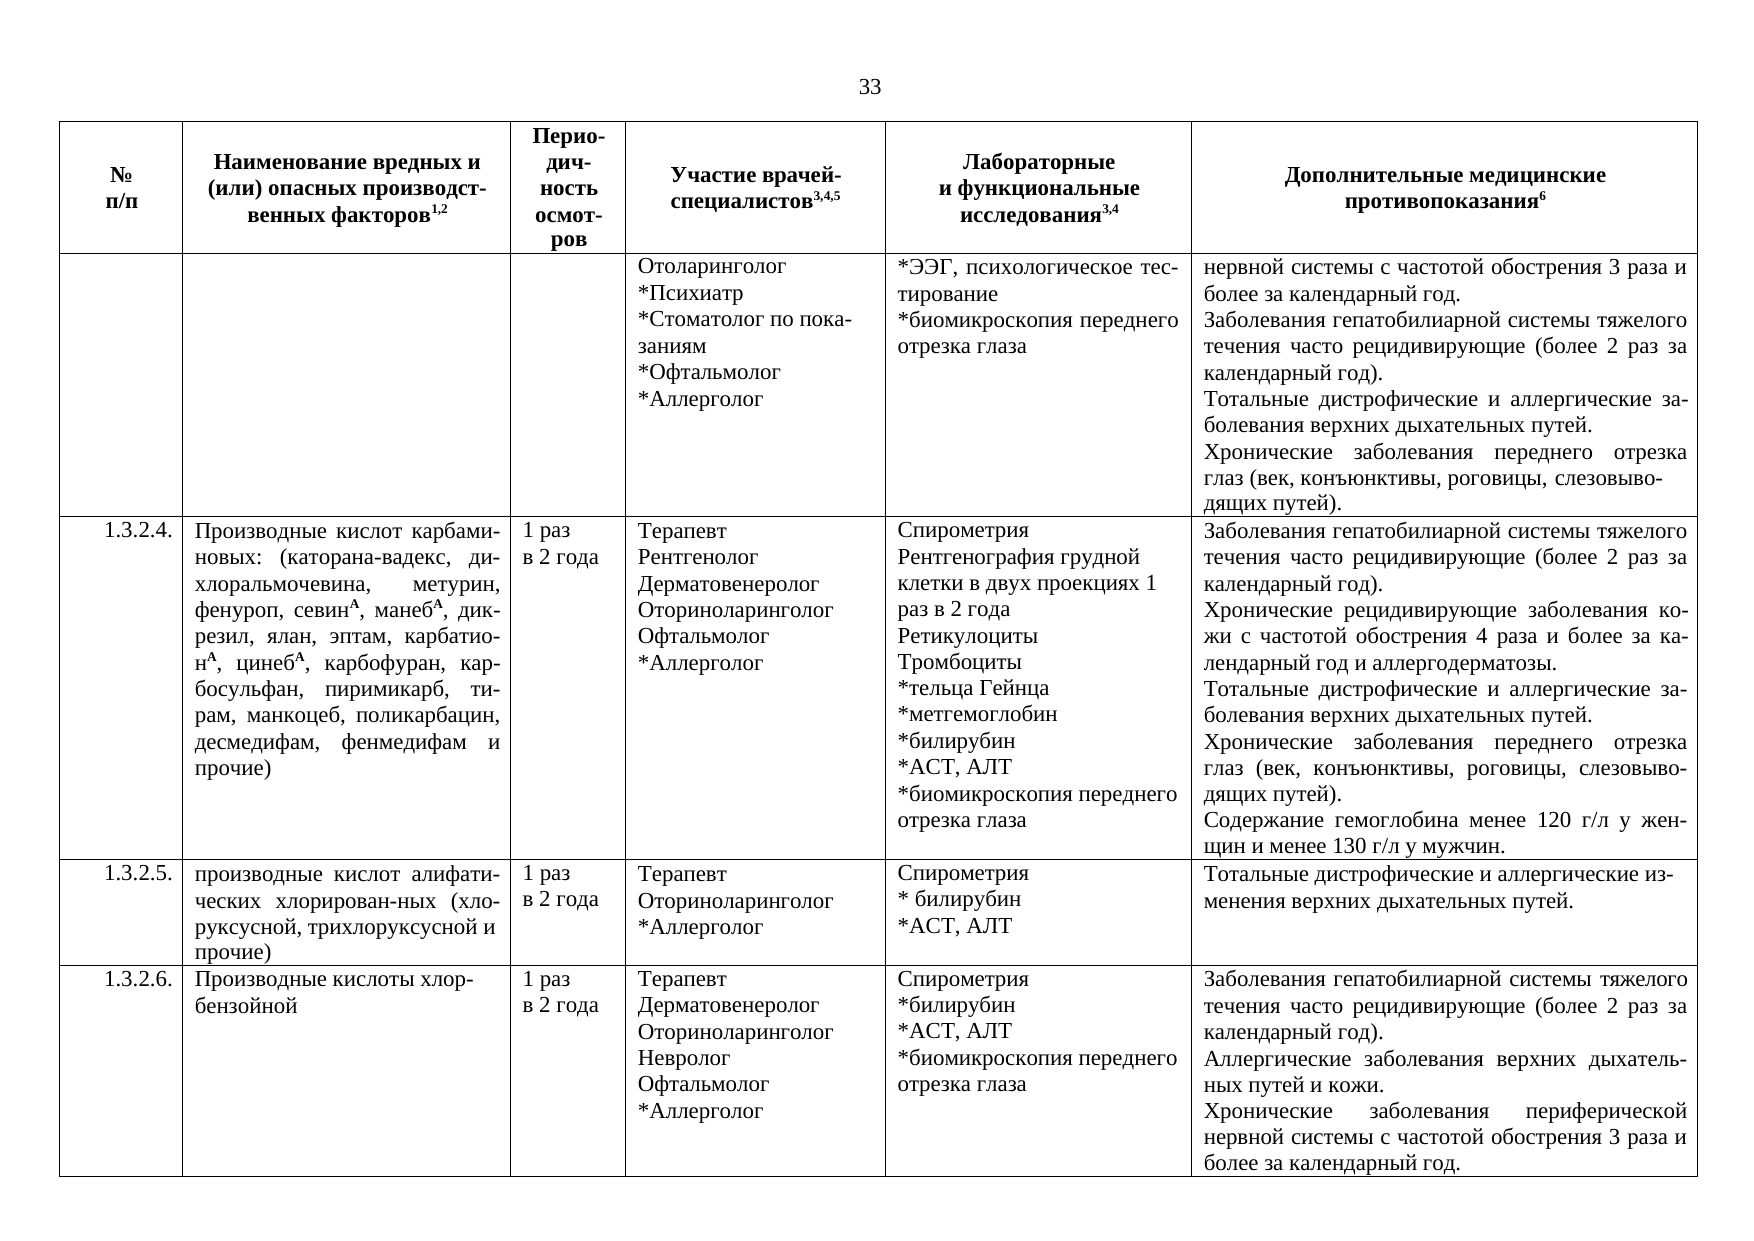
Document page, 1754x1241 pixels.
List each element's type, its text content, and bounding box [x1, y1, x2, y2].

table_cell Терапевт Рентгенолог Дерматовенеролог Оториноларинголог Офтальмолог *Аллерголог [626, 517, 885, 859]
table_header Перио- дич- ность осмот- ров [511, 122, 625, 252]
table_cell 1.3.2.6. [60, 966, 182, 1176]
table_cell Спирометрия * билирубин *ACT, АЛТ [886, 860, 1191, 964]
table_cell Заболевания гепатобилиарной системы тяжелого течения часто рецидивирующие (более 2 раз за календарный год). Аллергические заболевания верхних дыхатель- ных путей и кожи. Хронические заболевания периферической нервной системы с частотой обострения 3 раза и более за календарный год. [1192, 966, 1697, 1176]
table_header Лабораторные и функциональные исследования3,4 [886, 122, 1191, 252]
table_cell Отоларинголог *Психиатр *Стоматолог по пока- заниям *Офтальмолог *Аллерголог [626, 254, 885, 516]
table_cell 1 раз в 2 года [511, 517, 625, 859]
table_cell Производные кислоты хлор- бензойной [183, 966, 510, 1176]
table_cell 1.3.2.5. [60, 860, 182, 964]
table_cell Спирометрия *билирубин *ACT, АЛТ *биомикроскопия переднего отрезка глаза [886, 966, 1191, 1176]
table_cell Терапевт Дерматовенеролог Оториноларинголог Невролог Офтальмолог *Аллерголог [626, 966, 885, 1176]
table_cell Спирометрия Рентгенография грудной клетки в двух проекциях 1 раз в 2 года Ретикулоциты Тромбоциты *тельца Гейнца *метгемоглобин *билирубин *ACT, АЛТ *биомикроскопия переднего отрезка глаза [886, 517, 1191, 859]
table_cell 1.3.2.4. [60, 517, 182, 859]
table_header № п/п [60, 122, 182, 252]
table_cell нервной системы с частотой обострения 3 раза и более за календарный год. Заболевания гепатобилиарной системы тяжелого течения часто рецидивирующие (более 2 раз за календарный год). Тотальные дистрофические и аллергические за- болевания верхних дыхательных путей. Хронические заболевания переднего отрезка глаз (век, конъюнктивы, роговицы, слезовыво- дящих путей). [1192, 254, 1697, 516]
table_header Участие врачей- специалистов3,4,5 [626, 122, 885, 252]
table_cell Тотальные дистрофические и аллергические из- менения верхних дыхательных путей. [1192, 860, 1697, 964]
table_cell 1 раз в 2 года [511, 966, 625, 1176]
table_cell Заболевания гепатобилиарной системы тяжелого течения часто рецидивирующие (более 2 раз за календарный год). Хронические рецидивирующие заболевания ко- жи с частотой обострения 4 раза и более за ка- лендарный год и аллергодерматозы. Тотальные дистрофические и аллергические за- болевания верхних дыхательных путей. Хронические заболевания переднего отрезка глаз (век, конъюнктивы, роговицы, слезовыво- дящих путей). Содержание гемоглобина менее 120 г/л у жен- щин и менее 130 г/л у мужчин. [1192, 517, 1697, 859]
table_cell 1 раз в 2 года [511, 860, 625, 964]
table_cell Терапевт Оториноларинголог *Аллерголог [626, 860, 885, 964]
table_cell Производные кислот карбами- новых: (каторана-вадекс, ди- хлоральмочевина, метурин, фенуроп, севинА, манебА, дик- резил, ялан, эптам, карбатио- нА, цинебА, карбофуран, кар- босульфан, пиримикарб, ти- рам, манкоцеб, поликарбацин, десмедифам, фенмедифам и прочие) [183, 517, 510, 859]
table_header Дополнительные медицинские противопоказания6 [1192, 122, 1697, 252]
table_header Наименование вредных и (или) опасных производст- венных факторов1,2 [183, 122, 510, 252]
table_cell [183, 254, 510, 516]
table_cell [60, 254, 182, 516]
table_cell [511, 254, 625, 516]
table_cell производные кислот алифати- ческих хлорирован-ных (хло- руксусной, трихлоруксусной и прочие) [183, 860, 510, 964]
table_cell *ЭЭГ, психологическое тес- тирование *биомикроскопия переднего отрезка глаза [886, 254, 1191, 516]
